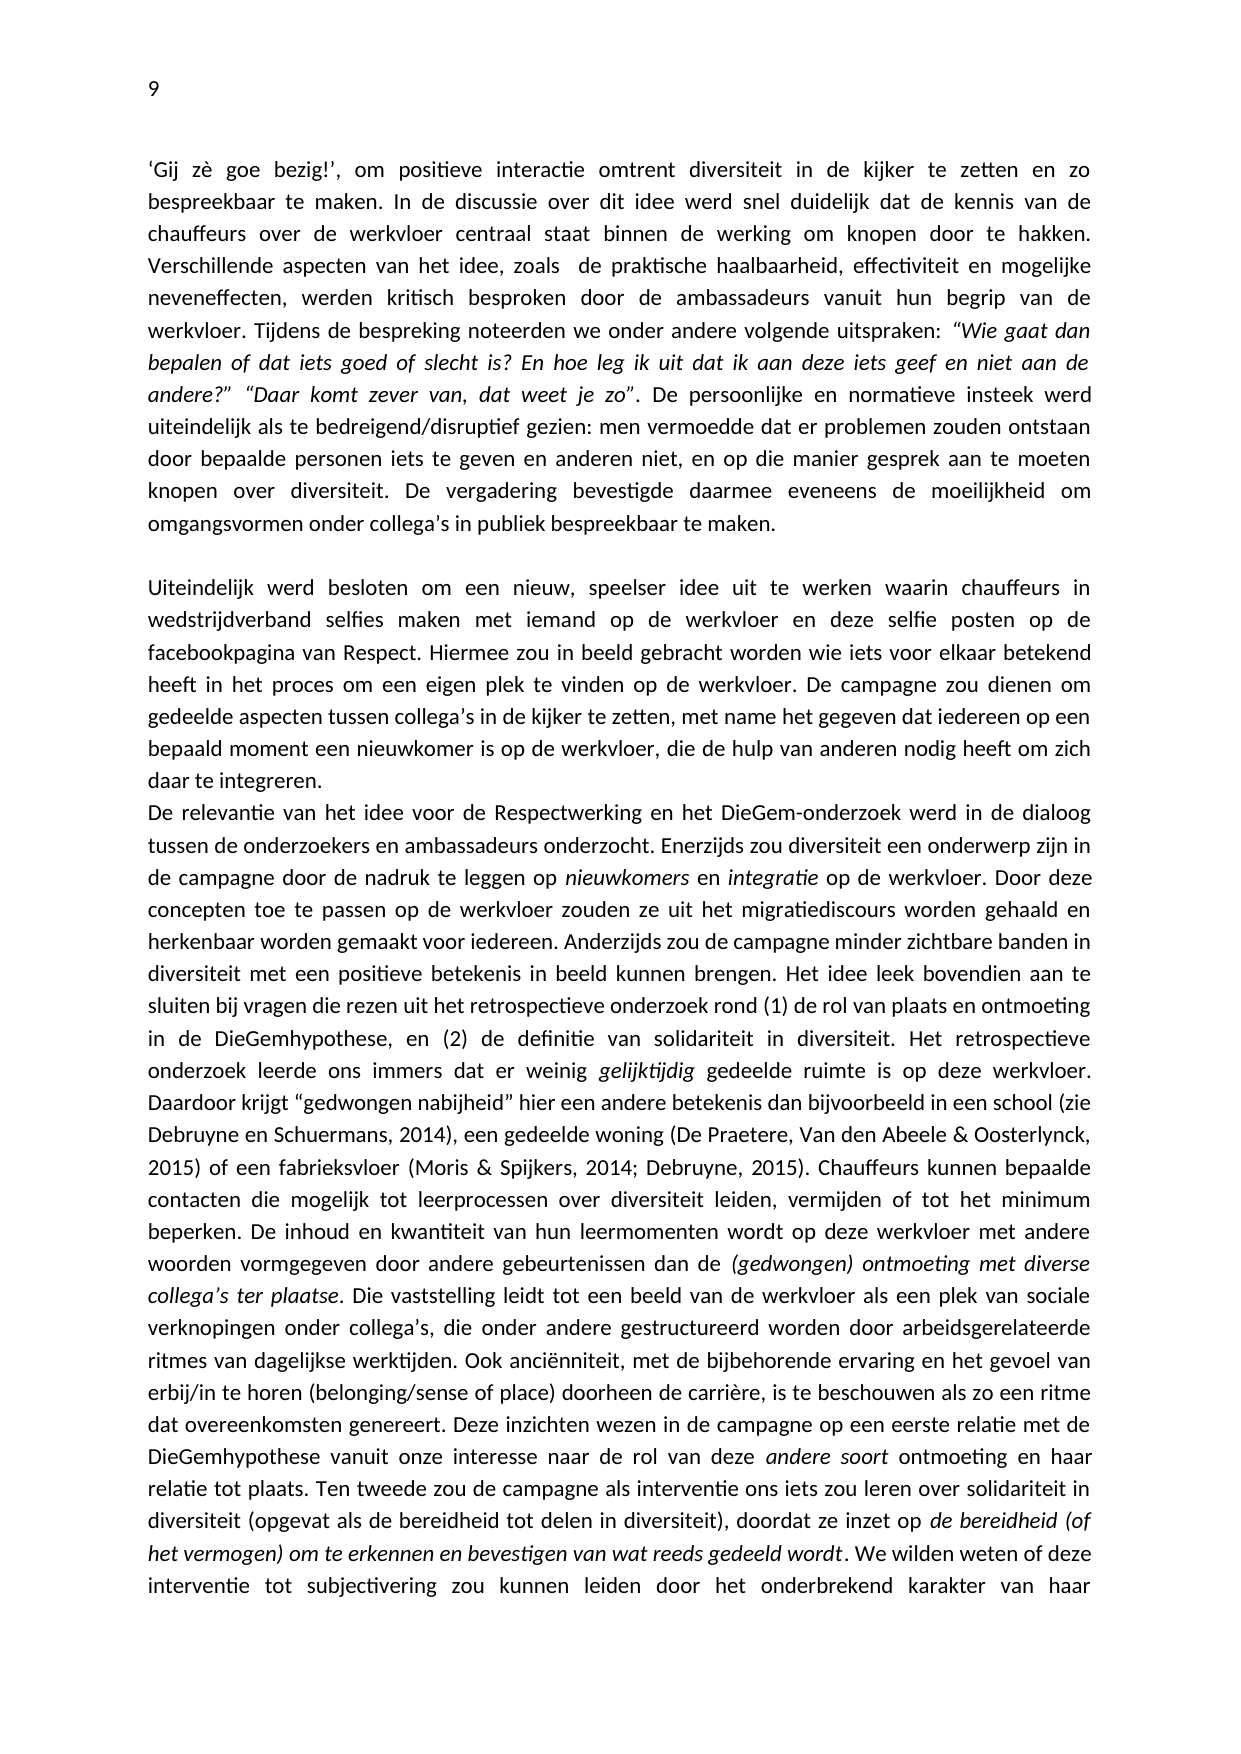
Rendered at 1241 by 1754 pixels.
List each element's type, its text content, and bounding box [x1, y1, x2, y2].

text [148, 798, 1093, 1599]
text Uiteindelijk werd besloten om een nieuw, speelser idee uit te werken waarin chauffeurs in wedstrijdverband selfies maken met iemand op de werkvloer en deze selfie posten op de facebookpagina van Respect. Hiermee zou in beeld gebracht worden wie iets voor elkaar betekend heeft in het proces om een eigen plek te vinden op de werkvloer. De campagne zou dienen om gedeelde aspecten tussen collega’s in de kijker te zetten, met name het gegeven dat iedereen op een bepaald moment een nieuwkomer is op de werkvloer, die de hulp van anderen nodig heeft om zich daar te integreren. [148, 573, 1093, 794]
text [148, 155, 1093, 537]
